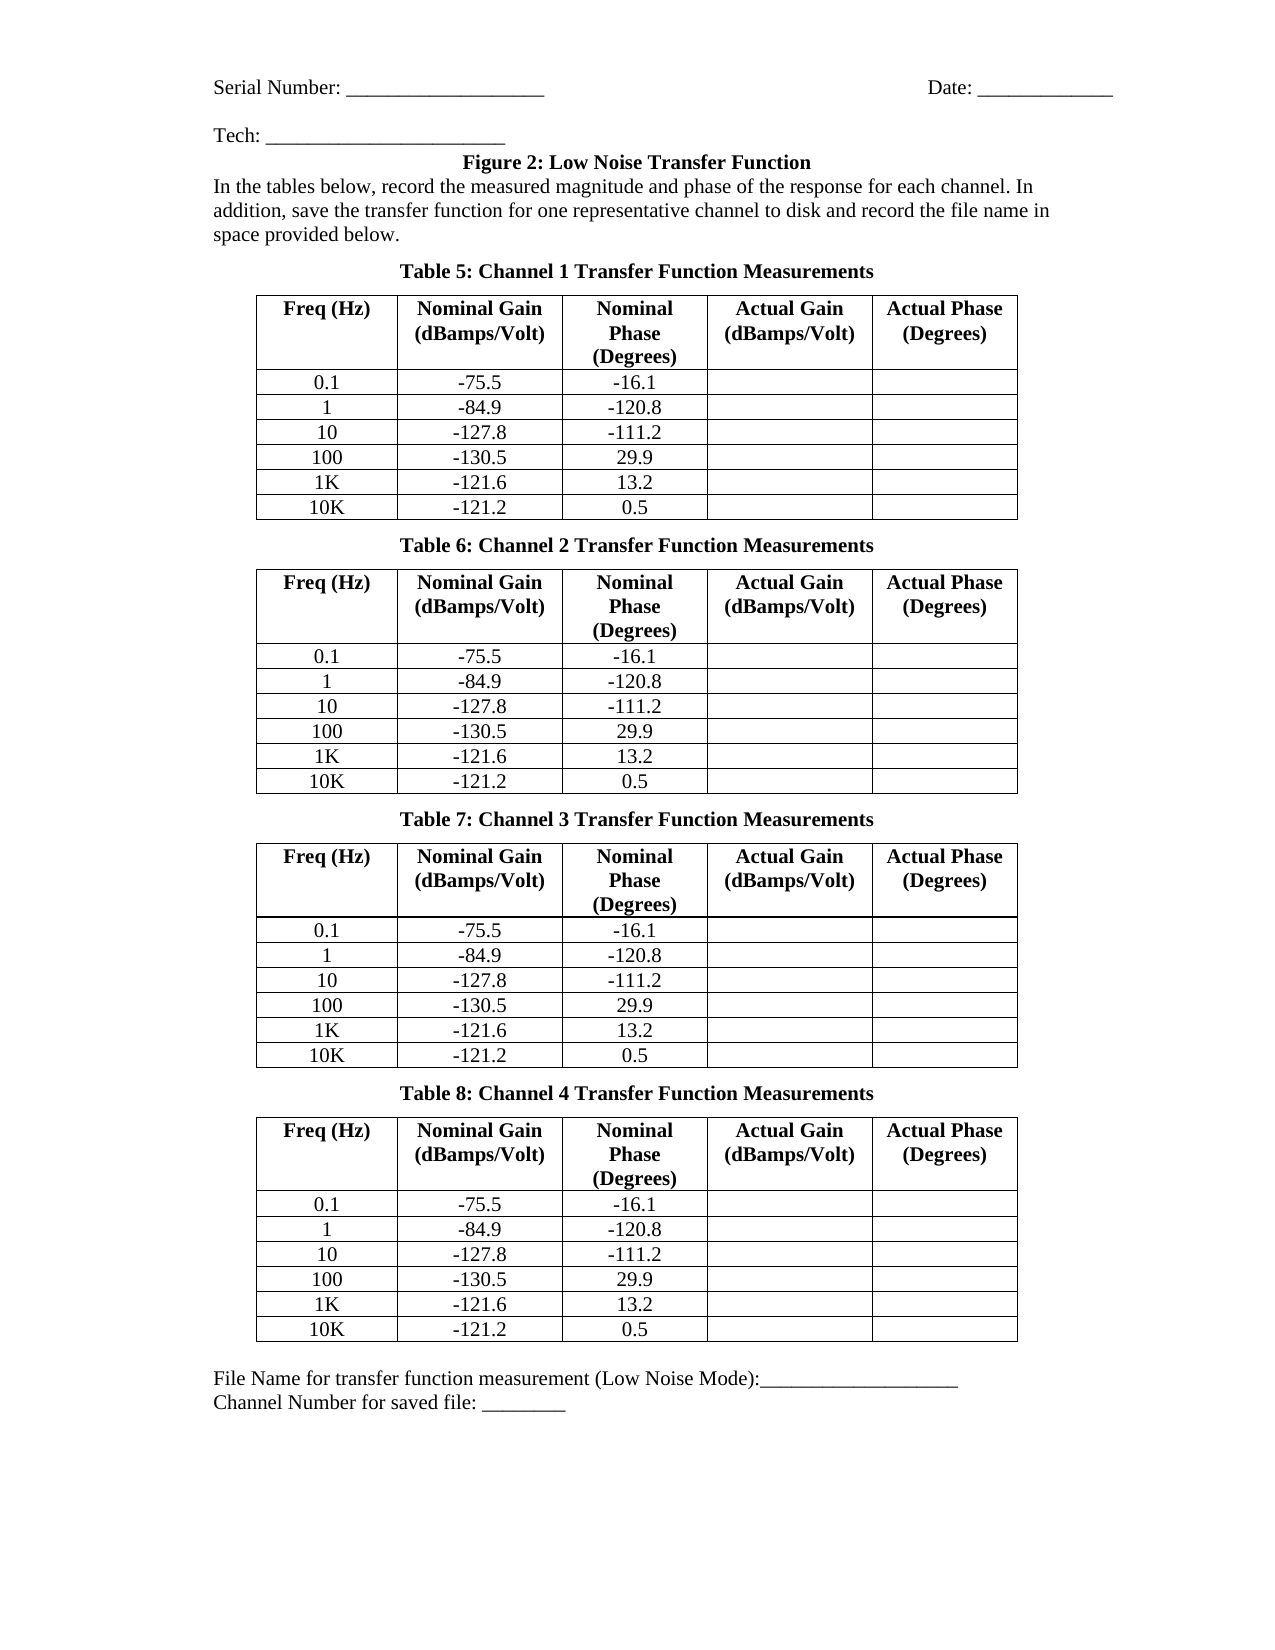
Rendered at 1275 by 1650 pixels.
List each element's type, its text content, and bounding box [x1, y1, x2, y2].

table_cell -75.5 [398, 370, 562, 394]
table_cell [873, 769, 1017, 793]
table_cell -111.2 [563, 694, 707, 718]
text Figure 2: Low Noise Transfer Function [213, 150, 1061, 174]
table_cell -84.9 [398, 395, 562, 419]
table_header Freq (Hz) [257, 570, 397, 642]
table_cell 1 [257, 943, 397, 967]
table_header Freq (Hz) [257, 1118, 397, 1190]
table_cell -111.2 [563, 420, 707, 444]
table_cell [708, 1043, 872, 1067]
table_cell 100 [257, 1267, 397, 1291]
table_cell [873, 943, 1017, 967]
table_cell [873, 1043, 1017, 1067]
table_cell 29.9 [563, 1267, 707, 1291]
table_cell [708, 1242, 872, 1266]
table_cell 0.5 [563, 769, 707, 793]
table_cell [873, 918, 1017, 942]
table_cell [708, 993, 872, 1017]
text In the tables below, record the measured magnitude and phase of the response for each channel. In [213, 174, 1061, 198]
table_cell -121.2 [398, 1043, 562, 1067]
table_cell -121.6 [398, 470, 562, 494]
table_cell -130.5 [398, 445, 562, 469]
table_cell -75.5 [398, 644, 562, 668]
table_cell 1K [257, 1292, 397, 1316]
table_cell 1 [257, 669, 397, 693]
table_cell [873, 1191, 1017, 1216]
table_cell -111.2 [563, 968, 707, 992]
table_cell -16.1 [563, 1191, 707, 1216]
table_header Actual Phase (Degrees) [873, 570, 1017, 642]
text addition, save the transfer function for one representative channel to disk and record the file name in [213, 198, 1061, 222]
table_cell [873, 470, 1017, 494]
table_cell -127.8 [398, 694, 562, 718]
table_cell 10K [257, 769, 397, 793]
table_cell [873, 744, 1017, 768]
table_header Nominal Gain (dBamps/Volt) [398, 296, 562, 368]
table_cell [873, 644, 1017, 668]
table_header Freq (Hz) [257, 296, 397, 368]
table_cell 10 [257, 694, 397, 718]
table_cell [708, 694, 872, 718]
table_cell -84.9 [398, 669, 562, 693]
table_header Actual Gain (dBamps/Volt) [708, 1118, 872, 1190]
table_cell -121.2 [398, 1317, 562, 1341]
table_header Nominal Gain (dBamps/Volt) [398, 570, 562, 642]
table_cell -127.8 [398, 420, 562, 444]
table_cell 0.5 [563, 495, 707, 519]
table_header Nominal Phase (Degrees) [563, 1118, 707, 1190]
table_cell 10K [257, 1043, 397, 1067]
table_cell [708, 445, 872, 469]
table_cell 10 [257, 968, 397, 992]
table_cell [708, 420, 872, 444]
table_header Actual Gain (dBamps/Volt) [708, 844, 872, 916]
table_header Nominal Phase (Degrees) [563, 844, 707, 916]
text Table 8: Channel 4 Transfer Function Measurements [213, 1081, 1061, 1105]
table_cell -120.8 [563, 1217, 707, 1241]
table_cell 1 [257, 395, 397, 419]
text Table 7: Channel 3 Transfer Function Measurements [213, 807, 1061, 831]
table_cell [708, 1317, 872, 1341]
table_cell [873, 1217, 1017, 1241]
table_cell [873, 694, 1017, 718]
table_cell 29.9 [563, 445, 707, 469]
table_cell [873, 719, 1017, 743]
table_cell [873, 993, 1017, 1017]
text space provided below. [213, 222, 1061, 246]
table_cell 100 [257, 445, 397, 469]
table_cell [873, 1018, 1017, 1042]
table_cell [708, 644, 872, 668]
table_header Nominal Phase (Degrees) [563, 570, 707, 642]
table_cell 10 [257, 1242, 397, 1266]
text Table 6: Channel 2 Transfer Function Measurements [213, 533, 1061, 557]
table_cell [873, 1267, 1017, 1291]
table_cell [873, 1292, 1017, 1316]
table_cell [873, 1317, 1017, 1341]
text File Name for transfer function measurement (Low Noise Mode):___________________ [213, 1366, 1061, 1390]
table_cell -120.8 [563, 669, 707, 693]
table_cell [708, 744, 872, 768]
table_cell [873, 370, 1017, 394]
table_cell [708, 669, 872, 693]
table_cell [708, 470, 872, 494]
table_cell 0.1 [257, 370, 397, 394]
table_cell [708, 1191, 872, 1216]
table_cell [708, 1292, 872, 1316]
table_cell -121.6 [398, 1018, 562, 1042]
table_header Actual Phase (Degrees) [873, 296, 1017, 368]
table_cell -130.5 [398, 993, 562, 1017]
table_cell -121.6 [398, 1292, 562, 1316]
text Channel Number for saved file: ________ [213, 1390, 1061, 1414]
table_cell -16.1 [563, 370, 707, 394]
table_cell 13.2 [563, 744, 707, 768]
table_cell [708, 918, 872, 942]
table_cell 13.2 [563, 1292, 707, 1316]
table_cell 0.1 [257, 1191, 397, 1216]
text Table 5: Channel 1 Transfer Function Measurements [213, 259, 1061, 283]
table_header Actual Gain (dBamps/Volt) [708, 296, 872, 368]
table_header Freq (Hz) [257, 844, 397, 916]
table_cell -84.9 [398, 1217, 562, 1241]
table_cell 13.2 [563, 1018, 707, 1042]
table_cell [873, 395, 1017, 419]
table_cell -130.5 [398, 1267, 562, 1291]
table_cell -121.6 [398, 744, 562, 768]
table_cell 0.1 [257, 918, 397, 942]
table_cell 10K [257, 495, 397, 519]
table_cell -121.2 [398, 495, 562, 519]
table_header Nominal Phase (Degrees) [563, 296, 707, 368]
table_cell -120.8 [563, 943, 707, 967]
table_cell -127.8 [398, 968, 562, 992]
table_cell [708, 495, 872, 519]
table_cell [873, 669, 1017, 693]
table_cell [708, 370, 872, 394]
table_cell [873, 968, 1017, 992]
table_cell -127.8 [398, 1242, 562, 1266]
table_cell -121.2 [398, 769, 562, 793]
table_cell [708, 1217, 872, 1241]
table_cell 1K [257, 470, 397, 494]
table_cell [873, 495, 1017, 519]
table_cell -120.8 [563, 395, 707, 419]
table_header Nominal Gain (dBamps/Volt) [398, 1118, 562, 1190]
table_header Actual Phase (Degrees) [873, 844, 1017, 916]
table_cell -130.5 [398, 719, 562, 743]
table_cell 29.9 [563, 993, 707, 1017]
table_cell [708, 769, 872, 793]
table_cell 10 [257, 420, 397, 444]
table_cell 100 [257, 993, 397, 1017]
table_cell [708, 1267, 872, 1291]
table_cell [708, 719, 872, 743]
table_cell [873, 445, 1017, 469]
table_cell 1K [257, 744, 397, 768]
table_cell [708, 943, 872, 967]
table_cell [708, 968, 872, 992]
table_cell -75.5 [398, 918, 562, 942]
table_cell 0.5 [563, 1043, 707, 1067]
table_cell 29.9 [563, 719, 707, 743]
table_cell [708, 1018, 872, 1042]
table_cell -111.2 [563, 1242, 707, 1266]
table_cell -84.9 [398, 943, 562, 967]
table_cell [873, 420, 1017, 444]
table_cell 0.5 [563, 1317, 707, 1341]
table_cell -16.1 [563, 918, 707, 942]
table_cell -16.1 [563, 644, 707, 668]
table_cell 1 [257, 1217, 397, 1241]
table_cell [873, 1242, 1017, 1266]
table_cell [708, 395, 872, 419]
table_header Actual Gain (dBamps/Volt) [708, 570, 872, 642]
table_cell 100 [257, 719, 397, 743]
table_cell 1K [257, 1018, 397, 1042]
table_cell 13.2 [563, 470, 707, 494]
table_header Actual Phase (Degrees) [873, 1118, 1017, 1190]
table_cell -75.5 [398, 1191, 562, 1216]
table_cell 0.1 [257, 644, 397, 668]
table_cell 10K [257, 1317, 397, 1341]
table_header Nominal Gain (dBamps/Volt) [398, 844, 562, 916]
